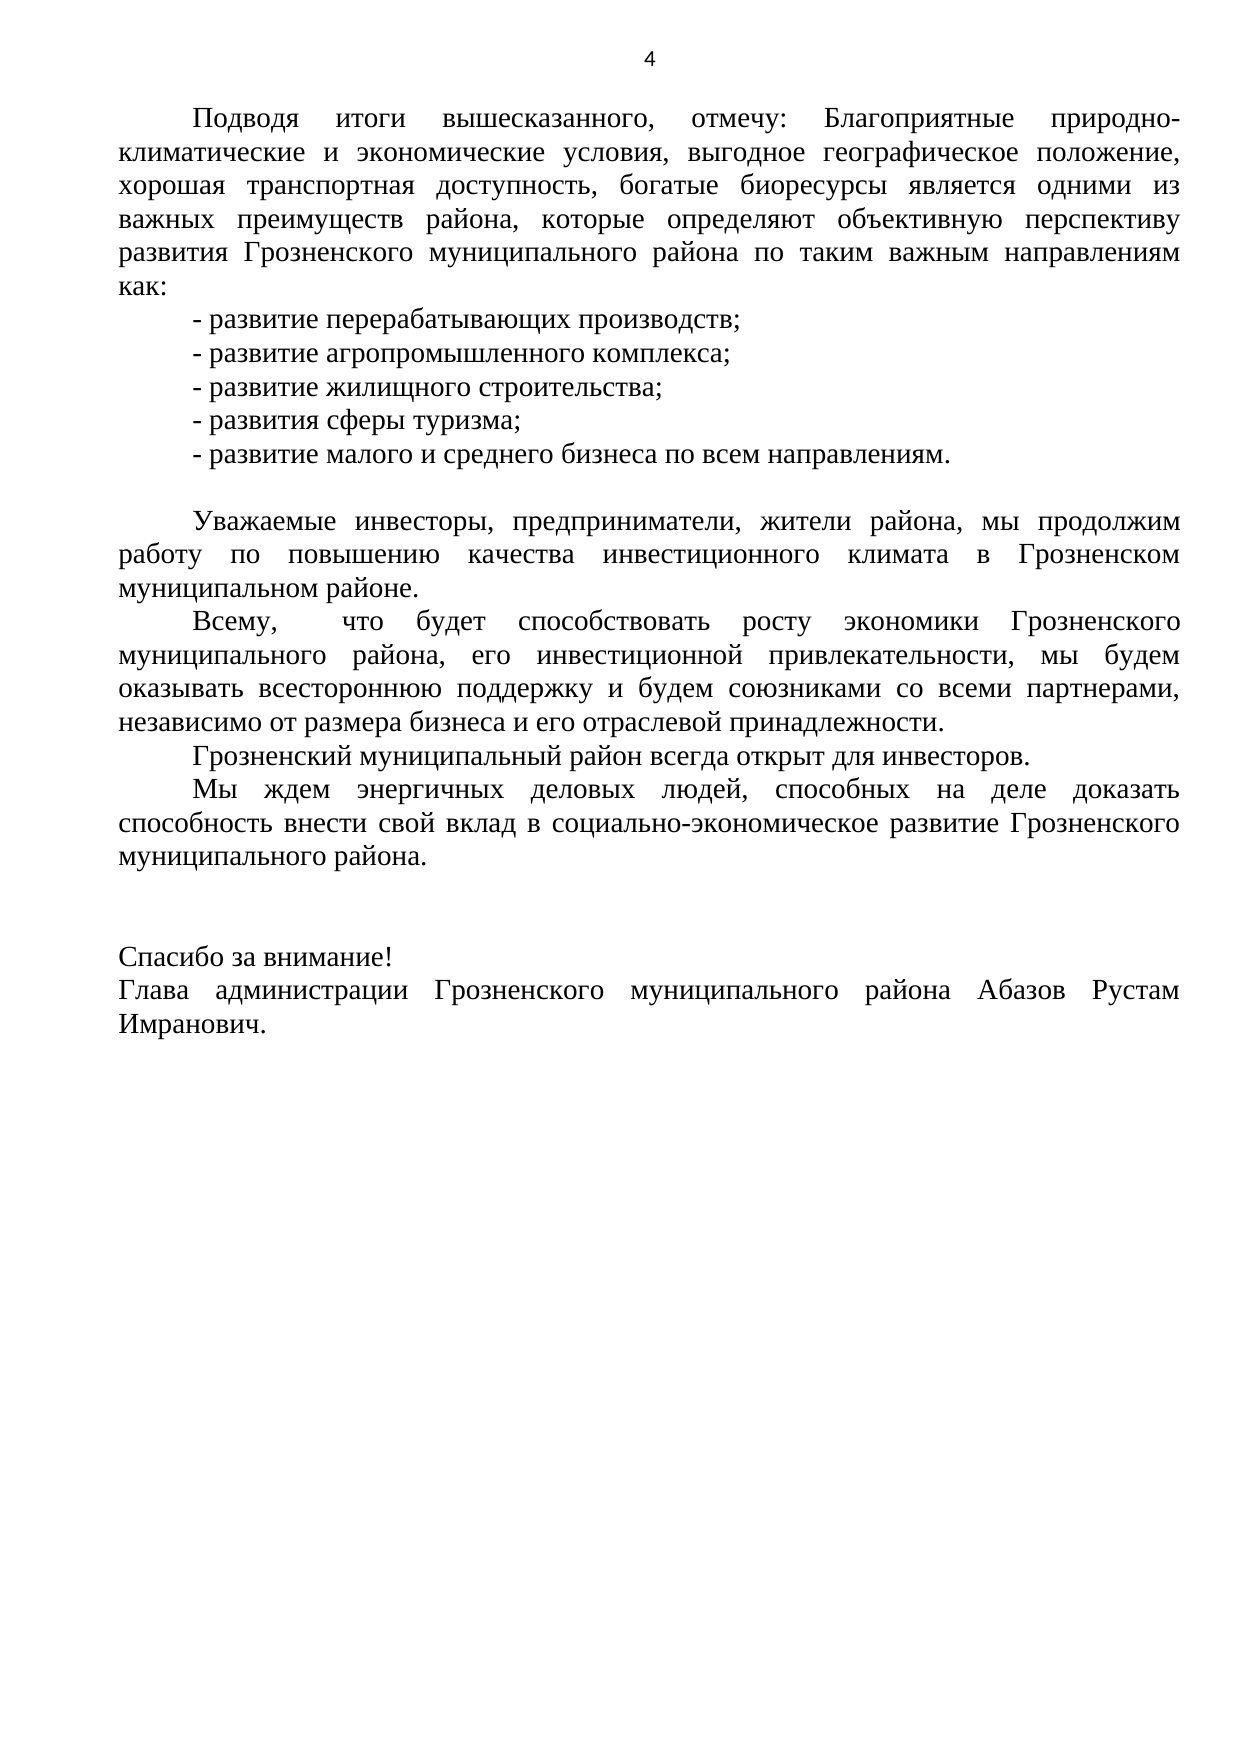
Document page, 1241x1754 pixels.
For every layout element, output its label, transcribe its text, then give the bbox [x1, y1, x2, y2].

text - развитие малого и среднего бизнеса по всем направлениям. [118, 436, 1181, 469]
text Всему, что будет способствовать росту экономики Грозненского муниципального района, его инвестиционной привлекательности, мы будем оказывать всестороннюю поддержку и будем союзниками со всеми партнерами, независимо от размера бизнеса и его отраслевой принадлежности. [118, 603, 1181, 738]
text Грозненский муниципальный район всегда открыт для инвесторов. [118, 738, 1181, 771]
text - развитие жилищного строительства; [118, 369, 1181, 402]
text - развитие перерабатывающих производств; [118, 302, 1181, 335]
text Глава администрации Грозненского муниципального района Абазов Рустам Имранович. [118, 972, 1181, 1039]
text Спасибо за внимание! [118, 939, 1181, 972]
text - развитие агропромышленного комплекса; [118, 335, 1181, 369]
text Уважаемые инвесторы, предприниматели, жители района, мы продолжим работу по повышению качества инвестиционного климата в Грозненском муниципальном районе. [118, 503, 1181, 603]
text - развития сферы туризма; [118, 402, 1181, 436]
text Подводя итоги вышесказанного, отмечу: Благоприятные природно-климатические и экономические условия, выгодное географическое положение, хорошая транспортная доступность, богатые биоресурсы является одними из важных преимуществ района, которые определяют объективную перспективу развития Грозненского муниципального района по таким важным направлениям как: [118, 100, 1181, 302]
text Мы ждем энергичных деловых людей, способных на деле доказать способность внести свой вклад в социально-экономическое развитие Грозненского муниципального района. [118, 771, 1181, 872]
